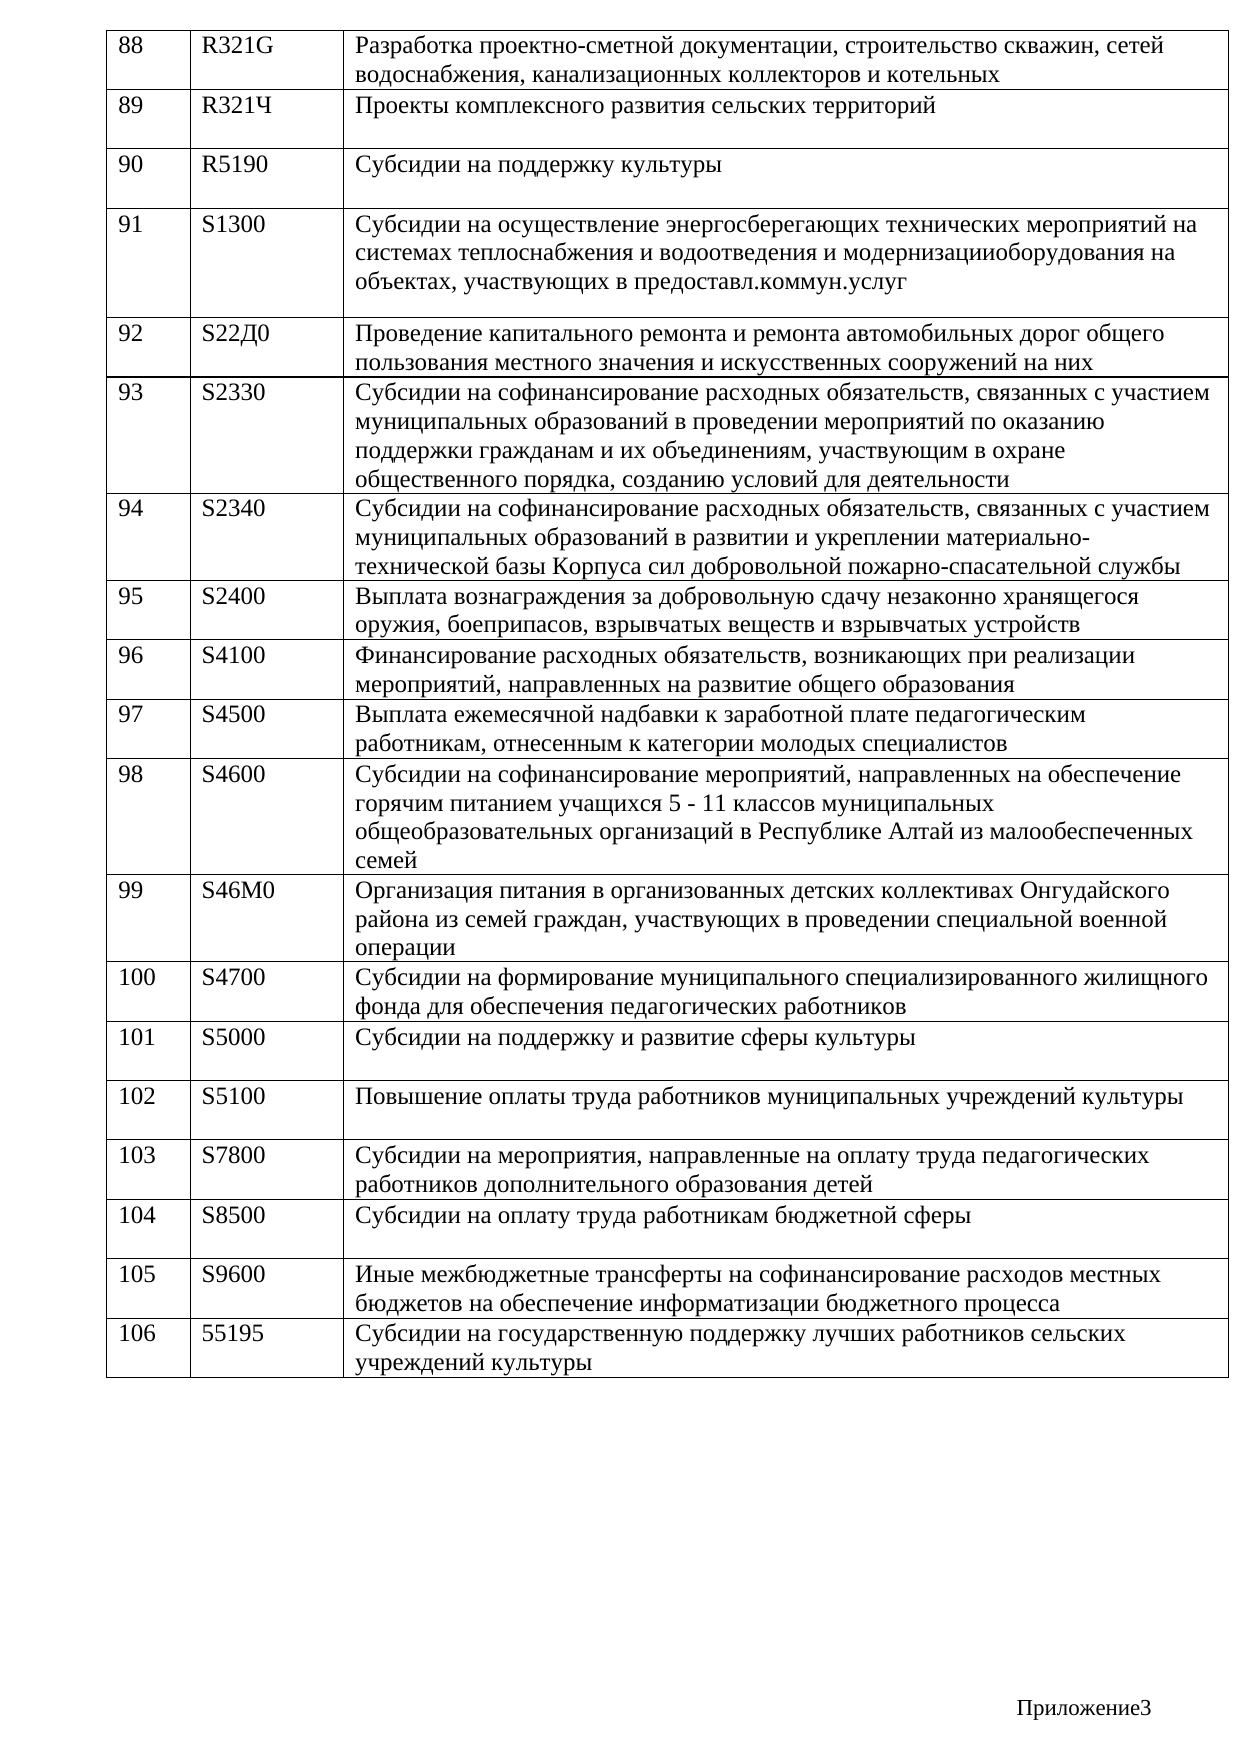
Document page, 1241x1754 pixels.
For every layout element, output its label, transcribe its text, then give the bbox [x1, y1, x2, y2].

table_cell S4700 [191, 962, 343, 1021]
table_cell R5190 [191, 149, 343, 208]
table_cell Субсидии на оплату труда работникам бюджетной сферы [344, 1200, 1228, 1258]
table_cell Разработка проектно-сметной документации, строительство скважин, сетей водоснабжения, канализационных коллекторов и котельных [344, 31, 1228, 89]
table_cell S5100 [191, 1081, 343, 1139]
table_cell S1300 [191, 209, 343, 317]
text Приложение3 [118, 1694, 1152, 1721]
table_cell Организация питания в организованных детских коллективах Онгудайского района из семей граждан, участвующих в проведении специальной военной операции [344, 875, 1228, 961]
table_cell S5000 [191, 1022, 343, 1080]
table_cell S2400 [191, 581, 343, 639]
table_cell 105 [107, 1259, 190, 1317]
table_cell 95 [107, 581, 190, 639]
table_cell Субсидии на мероприятия, направленные на оплату труда педагогических работников дополнительного образования детей [344, 1140, 1228, 1199]
table_cell 91 [107, 209, 190, 317]
table_cell S4500 [191, 700, 343, 758]
table_cell Субсидии на софинансирование мероприятий, направленных на обеспечение горячим питанием учащихся 5 - 11 классов муниципальных общеобразовательных организаций в Республике Алтай из малообеспеченных семей [344, 759, 1228, 874]
table_cell 92 [107, 318, 190, 376]
table_cell 103 [107, 1140, 190, 1199]
table_cell Выплата вознаграждения за добровольную сдачу незаконно хранящегося оружия, боеприпасов, взрывчатых веществ и взрывчатых устройств [344, 581, 1228, 639]
table_cell 97 [107, 700, 190, 758]
table_cell Проекты комплексного развития сельских территорий [344, 90, 1228, 148]
table_cell 100 [107, 962, 190, 1021]
table_cell S4100 [191, 640, 343, 698]
table_cell 94 [107, 494, 190, 580]
table_cell S9600 [191, 1259, 343, 1317]
table_cell Субсидии на формирование муниципального специализированного жилищного фонда для обеспечения педагогических работников [344, 962, 1228, 1021]
table_cell 99 [107, 875, 190, 961]
table_cell Иные межбюджетные трансферты на софинансирование расходов местных бюджетов на обеспечение информатизации бюджетного процесса [344, 1259, 1228, 1317]
table_cell S2330 [191, 378, 343, 492]
table_cell Субсидии на государственную поддержку лучших работников сельских учреждений культуры [344, 1319, 1228, 1377]
table_cell 104 [107, 1200, 190, 1258]
table_cell S2340 [191, 494, 343, 580]
table_cell Субсидии на поддержку и развитие сферы культуры [344, 1022, 1228, 1080]
table_cell Выплата ежемесячной надбавки к заработной плате педагогическим работникам, отнесенным к категории молодых специалистов [344, 700, 1228, 758]
table_cell 88 [107, 31, 190, 89]
table_cell 106 [107, 1319, 190, 1377]
table_cell S8500 [191, 1200, 343, 1258]
table_cell S46М0 [191, 875, 343, 961]
table_cell 96 [107, 640, 190, 698]
table_cell Cубсидии на поддержку культуры [344, 149, 1228, 208]
table_cell S4600 [191, 759, 343, 874]
table_cell Финансирование расходных обязательств, возникающих при реализации мероприятий, направленных на развитие общего образования [344, 640, 1228, 698]
table_cell 102 [107, 1081, 190, 1139]
table_cell S7800 [191, 1140, 343, 1199]
table_cell 90 [107, 149, 190, 208]
table_cell 101 [107, 1022, 190, 1080]
table_cell 93 [107, 378, 190, 492]
table_cell S22Д0 [191, 318, 343, 376]
table_cell Проведение капитального ремонта и ремонта автомобильных дорог общего пользования местного значения и искусственных сооружений на них [344, 318, 1228, 376]
table_cell R321G [191, 31, 343, 89]
table_cell 89 [107, 90, 190, 148]
table_cell Субсидии на осуществление энергосберегающих технических мероприятий на системах теплоснабжения и водоотведения и модернизацииоборудования на объектах, участвующих в предоставл.коммун.услуг [344, 209, 1228, 317]
table_cell Повышение оплаты труда работников муниципальных учреждений культуры [344, 1081, 1228, 1139]
table_cell R321Ч [191, 90, 343, 148]
table_cell Субсидии на софинансирование расходных обязательств, связанных с участием муниципальных образований в проведении мероприятий по оказанию поддержки гражданам и их объединениям, участвующим в охране общественного порядка, созданию условий для деятельности [344, 378, 1228, 492]
table_cell 55195 [191, 1319, 343, 1377]
table_cell 98 [107, 759, 190, 874]
table_cell Субсидии на софинансирование расходных обязательств, связанных с участием муниципальных образований в развитии и укреплении материально-технической базы Корпуса сил добровольной пожарно-спасательной службы [344, 494, 1228, 580]
